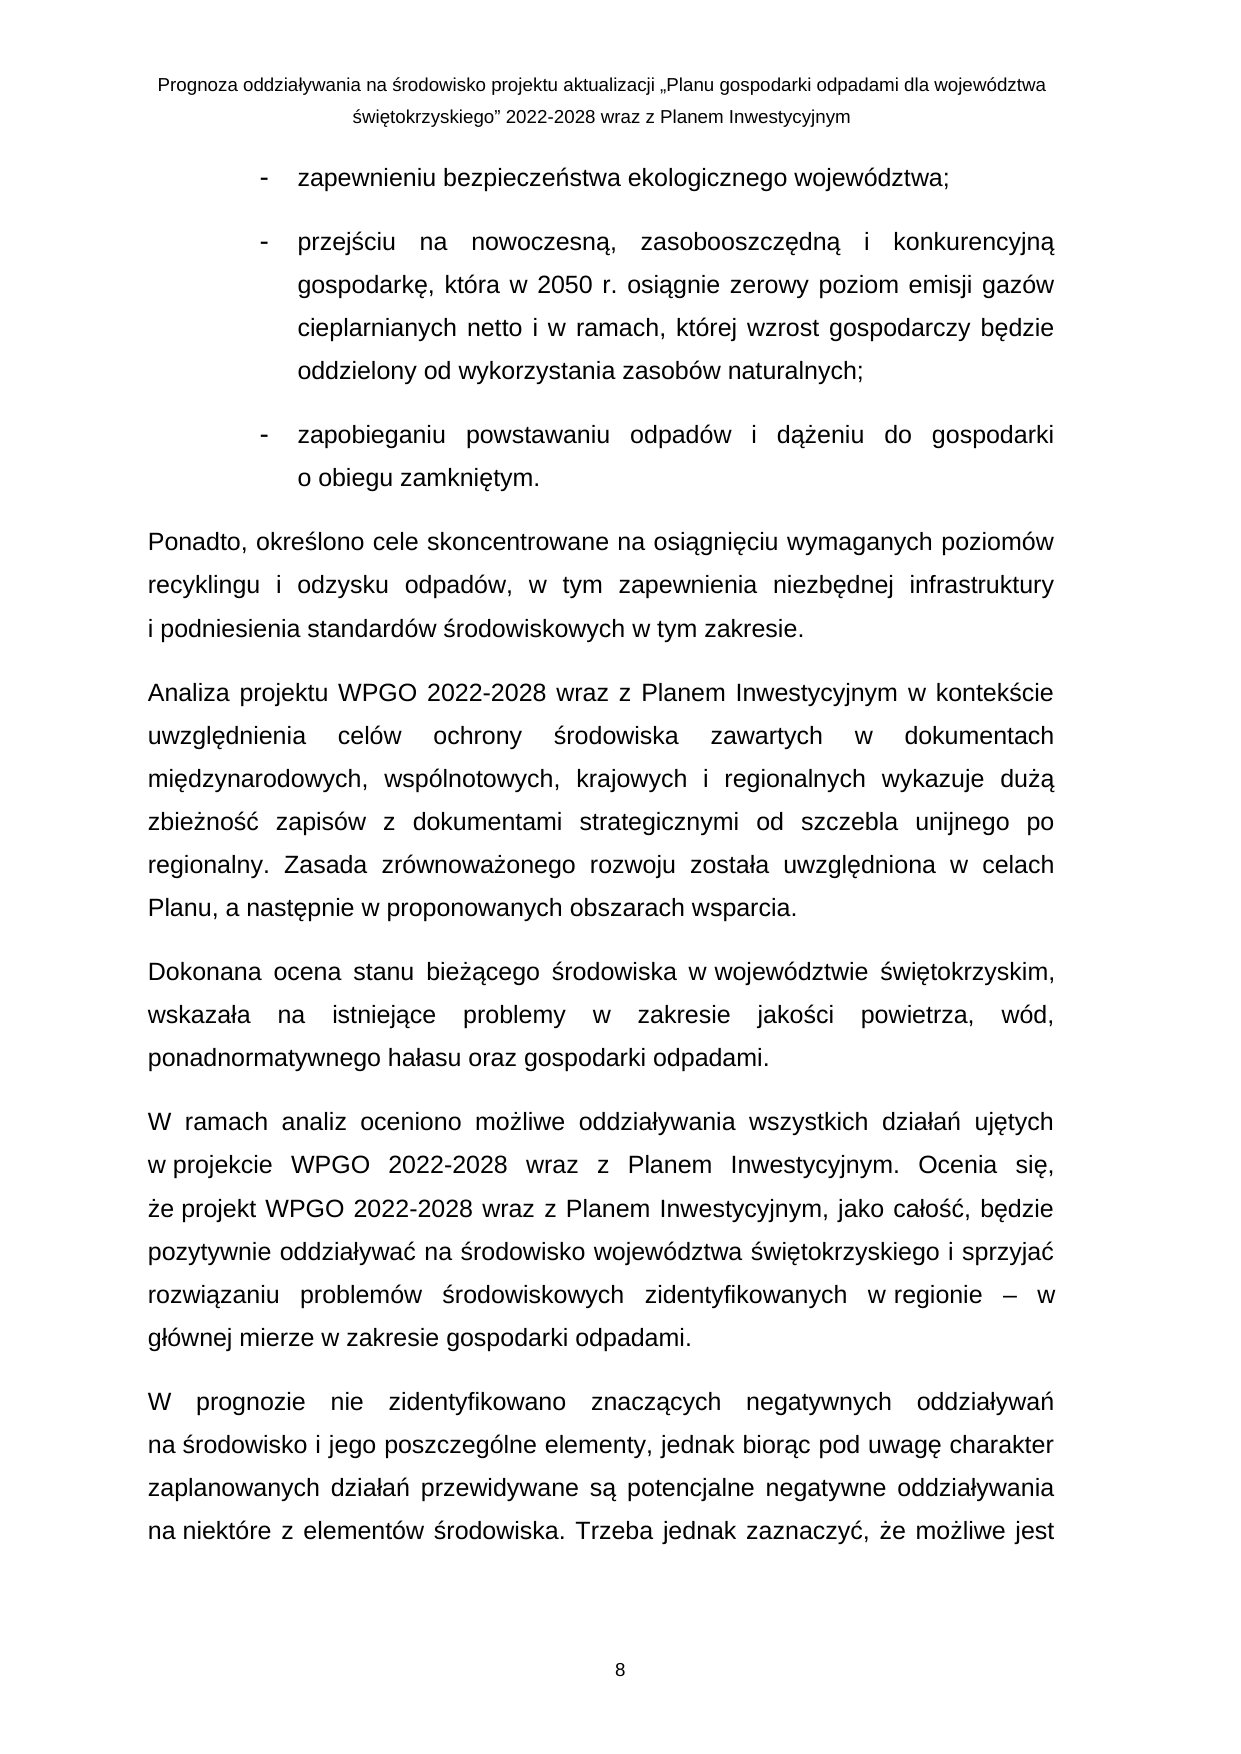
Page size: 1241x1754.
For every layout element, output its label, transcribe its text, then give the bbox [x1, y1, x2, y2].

list zapewnieniu bezpieczeństwa ekologicznego województwa; [260, 163, 1055, 192]
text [148, 1387, 1055, 1545]
text Ponadto, określono cele skoncentrowane na osiągnięciu wymaganych poziomów recyklingu i odzysku odpadów, w tym zapewnienia niezbędnej infrastruktury i podniesienia standardów środowiskowych w tym zakresie. [148, 527, 1055, 642]
text Dokonana ocena stanu bieżącego środowiska w województwie świętokrzyskim, wskazała na istniejące problemy w zakresie jakości powietrza, wód, ponadnormatywnego hałasu oraz gospodarki odpadami. [148, 957, 1055, 1072]
text Analiza projektu WPGO 2022-2028 wraz z Planem Inwestycyjnym w kontekście uwzględnienia celów ochrony środowiska zawartych w dokumentach międzynarodowych, wspólnotowych, krajowych i regionalnych wykazuje dużą zbieżność zapisów z dokumentami strategicznymi od szczebla unijnego po regionalny. Zasada zrównoważonego rozwoju została uwzględniona w celach Planu, a następnie w proponowanych obszarach wsparcia. [148, 678, 1055, 922]
text W ramach analiz oceniono możliwe oddziaływania wszystkich działań ujętych w projekcie WPGO 2022-2028 wraz z Planem Inwestycyjnym. Ocenia się, że projekt WPGO 2022-2028 wraz z Planem Inwestycyjnym, jako całość, będzie pozytywnie oddziaływać na środowisko województwa świętokrzyskiego i sprzyjać rozwiązaniu problemów środowiskowych zidentyfikowanych w regionie – w głównej mierze w zakresie gospodarki odpadami. [148, 1107, 1055, 1352]
list przejściu na nowoczesną, zasobooszczędną i konkurencyjną gospodarkę, która w 2050 r. osiągnie zerowy poziom emisji gazów cieplarnianych netto i w ramach, której wzrost gospodarczy będzie oddzielony od wykorzystania zasobów naturalnych; [260, 227, 1055, 385]
list zapobieganiu powstawaniu odpadów i dążeniu do gospodarki o obiegu zamkniętym. [260, 420, 1055, 492]
